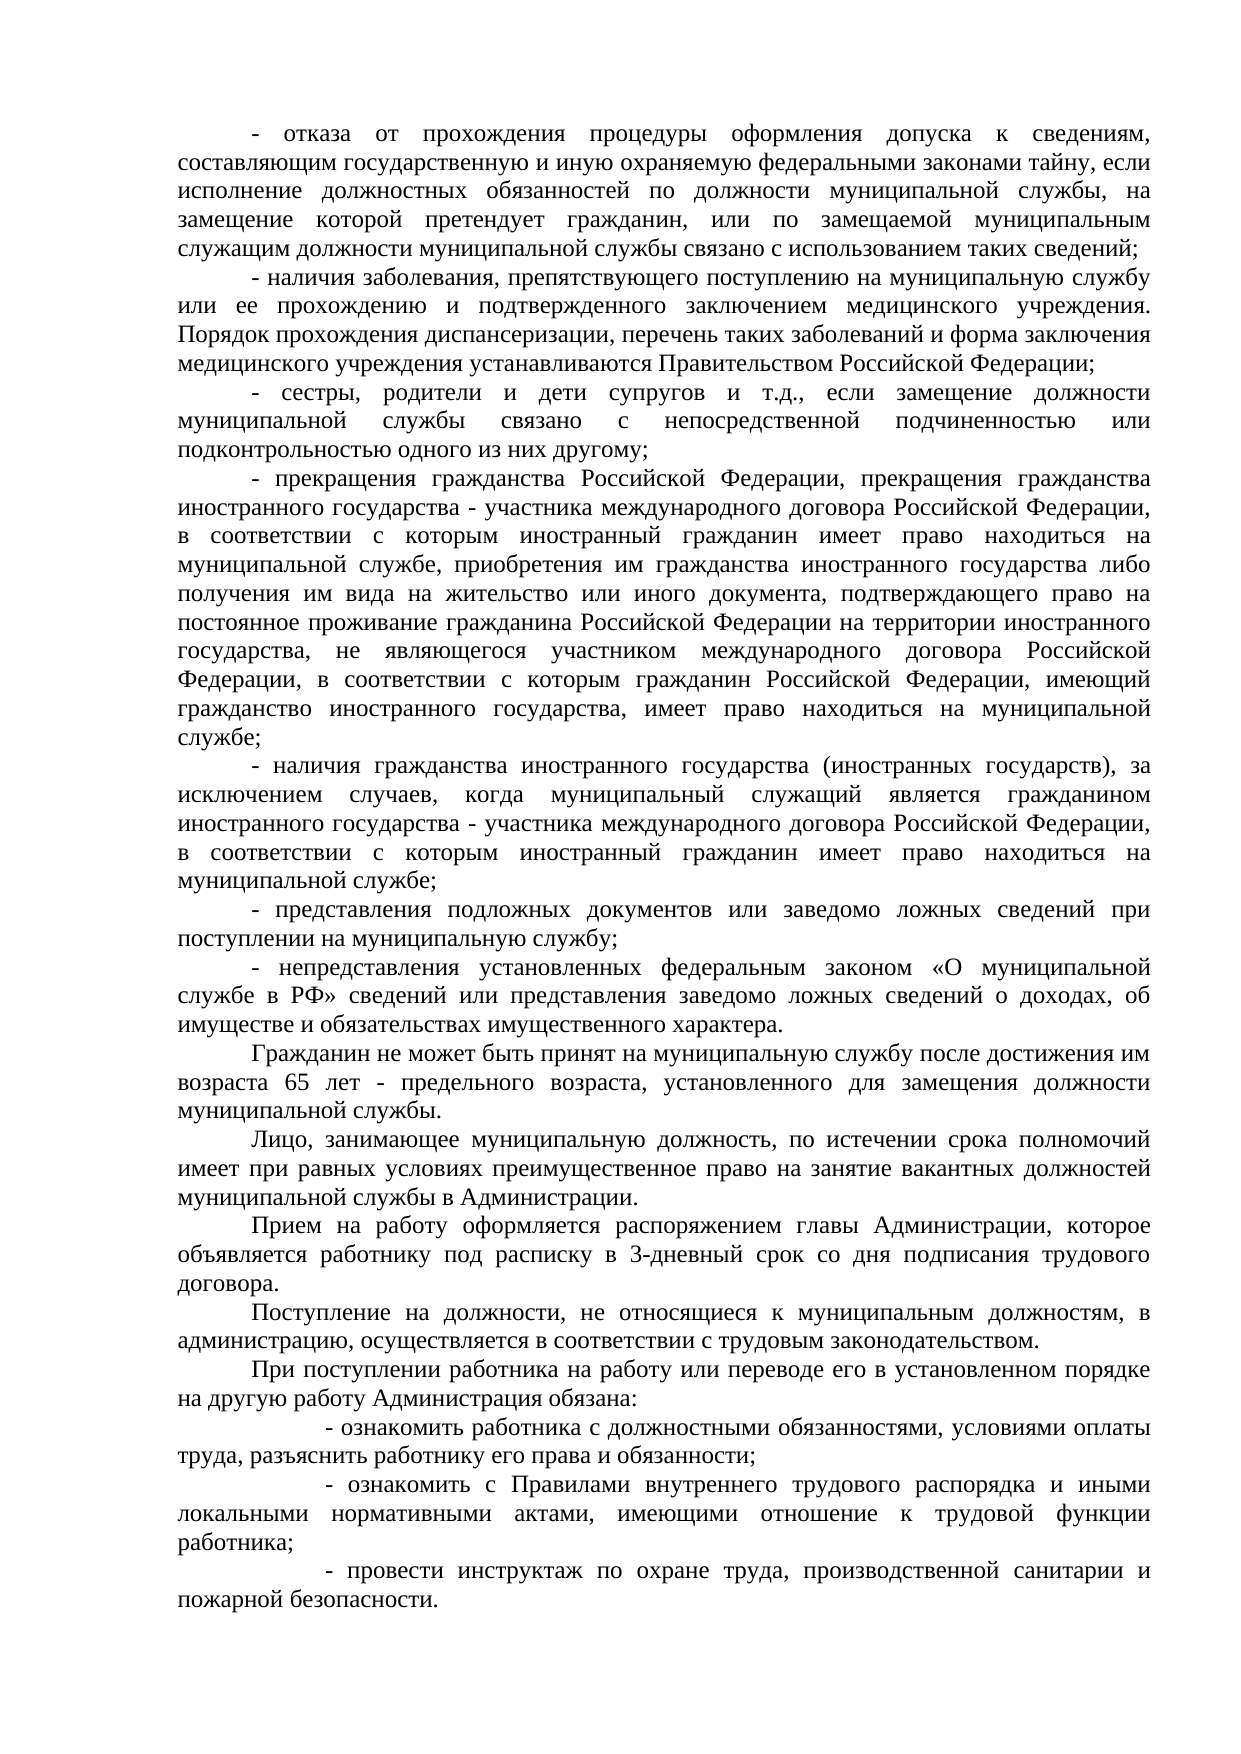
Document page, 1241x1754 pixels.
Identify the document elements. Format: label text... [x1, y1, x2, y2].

text При поступлении работника на работу или переводе его в установленном порядке на другую работу Администрация обязана: [177, 1354, 1152, 1412]
text - непредставления установленных федеральным законом «О муниципальной службе в РФ» сведений или представления заведомо ложных сведений о доходах, об имуществе и обязательствах имущественного характера. [177, 952, 1152, 1038]
text - ознакомить с Правилами внутреннего трудового распорядка и иными локальными нормативными актами, имеющими отношение к трудовой функции работника; [177, 1469, 1152, 1556]
text - ознакомить работника с должностными обязанностями, условиями оплаты труда, разъяснить работнику его права и обязанности; [177, 1412, 1152, 1469]
text - представления подложных документов или заведомо ложных сведений при поступлении на муниципальную службу; [177, 894, 1152, 952]
text - провести инструктаж по охране труда, производственной санитарии и пожарной безопасности. [177, 1556, 1152, 1613]
text Лицо, занимающее муниципальную должность, по истечении срока полномочий имеет при равных условиях преимущественное право на занятие вакантных должностей муниципальной службы в Администрации. [177, 1124, 1152, 1211]
text - наличия гражданства иностранного государства (иностранных государств), за исключением случаев, когда муниципальный служащий является гражданином иностранного государства - участника международного договора Российской Федерации, в соответствии с которым иностранный гражданин имеет право находиться на муниципальной службе; [177, 751, 1152, 894]
text Поступление на должности, не относящиеся к муниципальным должностям, в администрацию, осуществляется в соответствии с трудовым законодательством. [177, 1297, 1152, 1354]
text Гражданин не может быть принят на муниципальную службу после достижения им возраста 65 лет - предельного возраста, установленного для замещения должности муниципальной службы. [177, 1038, 1152, 1124]
text - прекращения гражданства Российской Федерации, прекращения гражданства иностранного государства - участника международного договора Российской Федерации, в соответствии с которым иностранный гражданин имеет право находиться на муниципальной службе, приобретения им гражданства иностранного государства либо получения им вида на жительство или иного документа, подтверждающего право на постоянное проживание гражданина Российской Федерации на территории иностранного государства, не являющегося участником международного договора Российской Федерации, в соответствии с которым гражданин Российской Федерации, имеющий гражданство иностранного государства, имеет право находиться на муниципальной службе; [177, 463, 1152, 751]
text Прием на работу оформляется распоряжением главы Администрации, которое объявляется работнику под расписку в 3-дневный срок со дня подписания трудового договора. [177, 1211, 1152, 1297]
text - отказа от прохождения процедуры оформления допуска к сведениям, составляющим государственную и иную охраняемую федеральными законами тайну, если исполнение должностных обязанностей по должности муниципальной службы, на замещение которой претендует гражданин, или по замещаемой муниципальным служащим должности муниципальной службы связано с использованием таких сведений; [177, 118, 1152, 262]
text - сестры, родители и дети супругов и т.д., если замещение должности муниципальной службы связано с непосредственной подчиненностью или подконтрольностью одного из них другому; [177, 377, 1152, 463]
text - наличия заболевания, препятствующего поступлению на муниципальную службу или ее прохождению и подтвержденного заключением медицинского учреждения. Порядок прохождения диспансеризации, перечень таких заболеваний и форма заключения медицинского учреждения устанавливаются Правительством Российской Федерации; [177, 262, 1152, 377]
